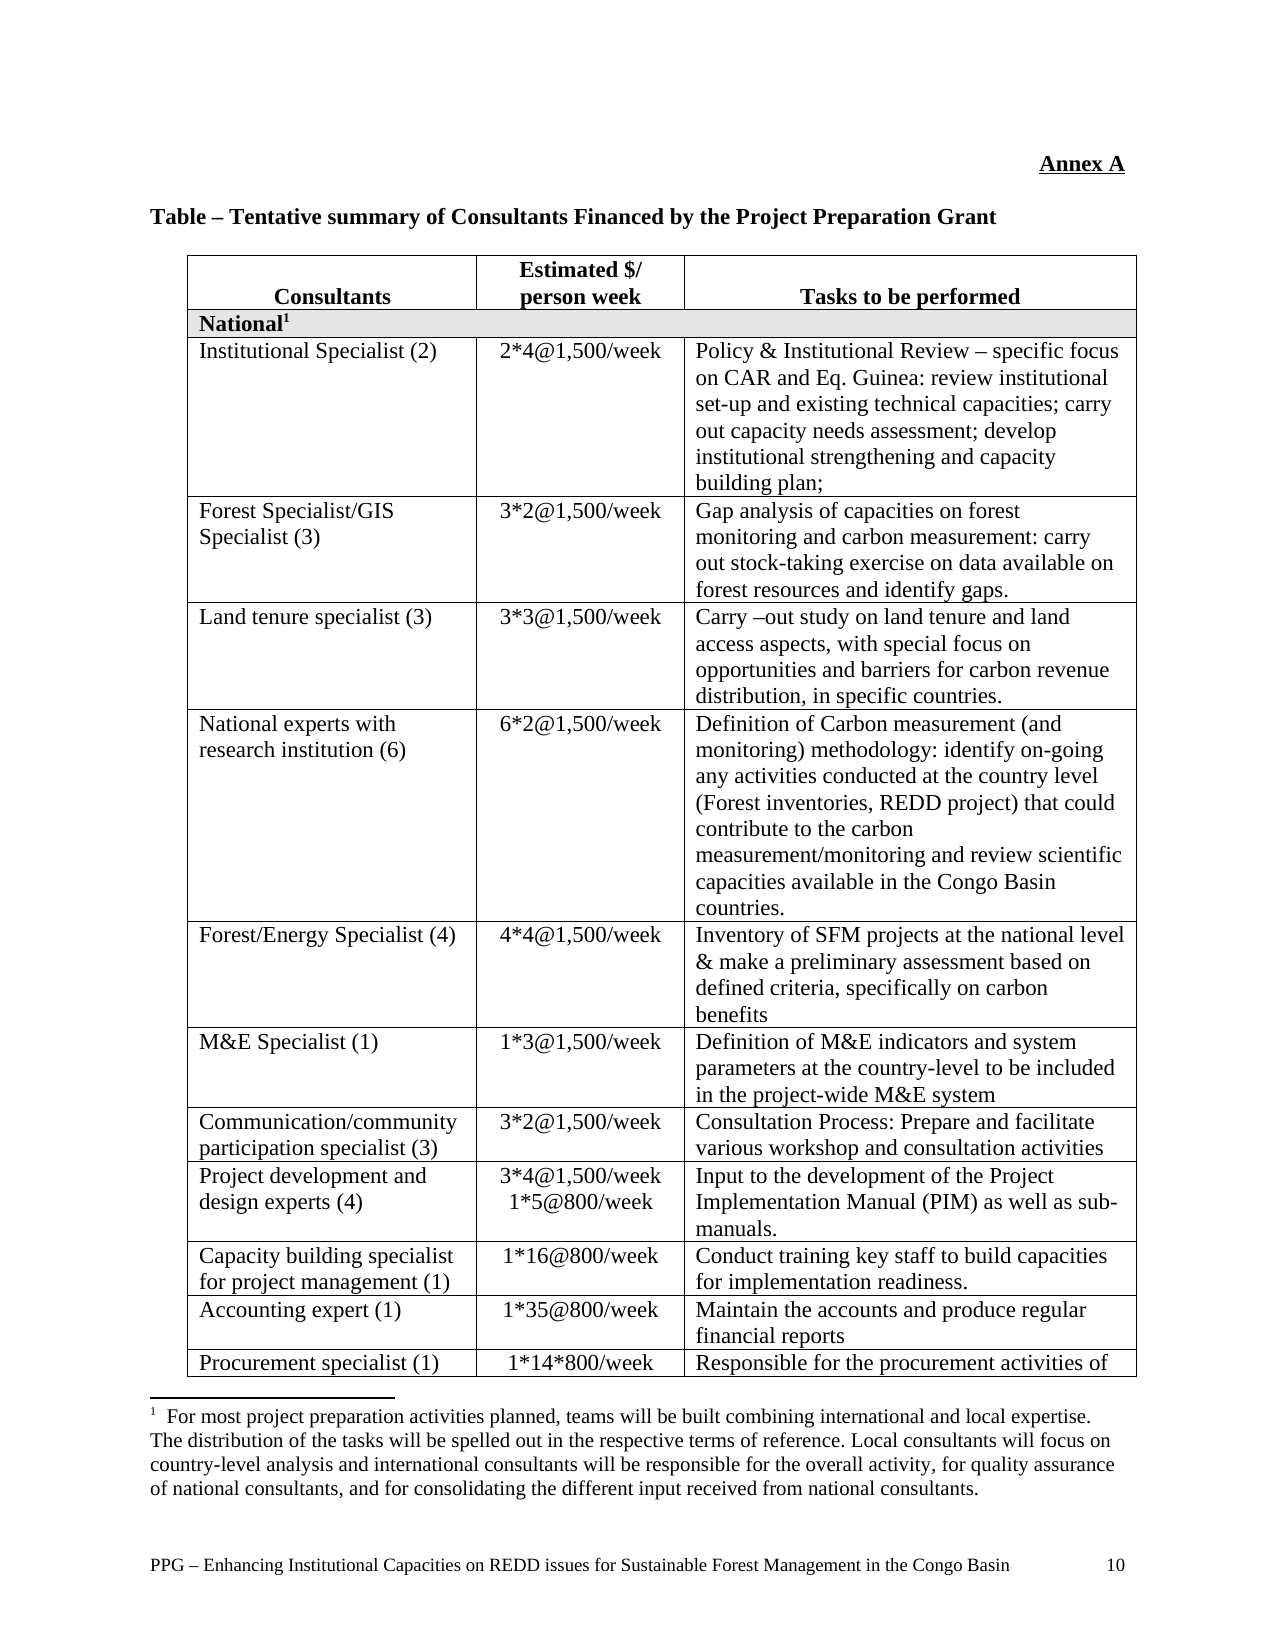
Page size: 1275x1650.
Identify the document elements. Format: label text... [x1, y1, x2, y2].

table_cell 1*14*800/week [477, 1350, 684, 1376]
table_cell Maintain the accounts and produce regular financial reports [685, 1296, 1136, 1348]
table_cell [685, 1350, 1136, 1376]
table_cell Communication/community participation specialist (3) [188, 1108, 476, 1161]
table_header Consultants [188, 256, 476, 309]
table_cell Definition of Carbon measurement (and monitoring) methodology: identify on-going any activities conducted at the country level (Forest inventories, REDD project) that could contribute to the carbon measurement/monitoring and review scientific capacities available in the Congo Basin countries. [685, 710, 1136, 921]
table_cell Forest Specialist/GIS Specialist (3) [188, 497, 476, 602]
table_cell Inventory of SFM projects at the national level & make a preliminary assessment based on defined criteria, specifically on carbon benefits [685, 922, 1136, 1027]
table_cell M&E Specialist (1) [188, 1028, 476, 1107]
table_cell 1*3@1,500/week [477, 1028, 684, 1107]
text Annex A [150, 150, 1125, 176]
text Table – Tentative summary of Consultants Financed by the Project Preparation Grant [150, 203, 1125, 229]
table_header Tasks to be performed [685, 256, 1136, 309]
table_cell 3*2@1,500/week [477, 1108, 684, 1161]
table_cell 4*4@1,500/week [477, 922, 684, 1027]
table_cell Gap analysis of capacities on forest monitoring and carbon measurement: carry out stock-taking exercise on data available on forest resources and identify gaps. [685, 497, 1136, 602]
table_cell Consultation Process: Prepare and facilitate various workshop and consultation activities [685, 1108, 1136, 1161]
table_cell Policy & Institutional Review – specific focus on CAR and Eq. Guinea: review institutional set-up and existing technical capacities; carry out capacity needs assessment; develop institutional strengthening and capacity building plan; [685, 338, 1136, 496]
table_cell 1*35@800/week [477, 1296, 684, 1348]
table_header Estimated $/ person week [477, 256, 684, 309]
table_cell 3*3@1,500/week [477, 603, 684, 709]
table_cell Project development and design experts (4) [188, 1162, 476, 1241]
table_cell 2*4@1,500/week [477, 338, 684, 496]
table_cell 1*16@800/week [477, 1242, 684, 1295]
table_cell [188, 1350, 476, 1376]
table_cell National experts with research institution (6) [188, 710, 476, 921]
table_cell Carry –out study on land tenure and land access aspects, with special focus on opportunities and barriers for carbon revenue distribution, in specific countries. [685, 603, 1136, 709]
table_cell Institutional Specialist (2) [188, 338, 476, 496]
table_cell National [188, 310, 1136, 337]
table_cell Land tenure specialist (3) [188, 603, 476, 709]
table_cell Conduct training key staff to build capacities for implementation readiness. [685, 1242, 1136, 1295]
table_cell 6*2@1,500/week [477, 710, 684, 921]
table_cell 3*4@1,500/week 1*5@800/week [477, 1162, 684, 1241]
table_cell Input to the development of the Project Implementation Manual (PIM) as well as sub-manuals. [685, 1162, 1136, 1241]
table_cell Forest/Energy Specialist (4) [188, 922, 476, 1027]
table_cell Definition of M&E indicators and system parameters at the country-level to be included in the project-wide M&E system [685, 1028, 1136, 1107]
table_cell 3*2@1,500/week [477, 497, 684, 602]
table_cell Capacity building specialist for project management (1) [188, 1242, 476, 1295]
table_cell Accounting expert (1) [188, 1296, 476, 1348]
